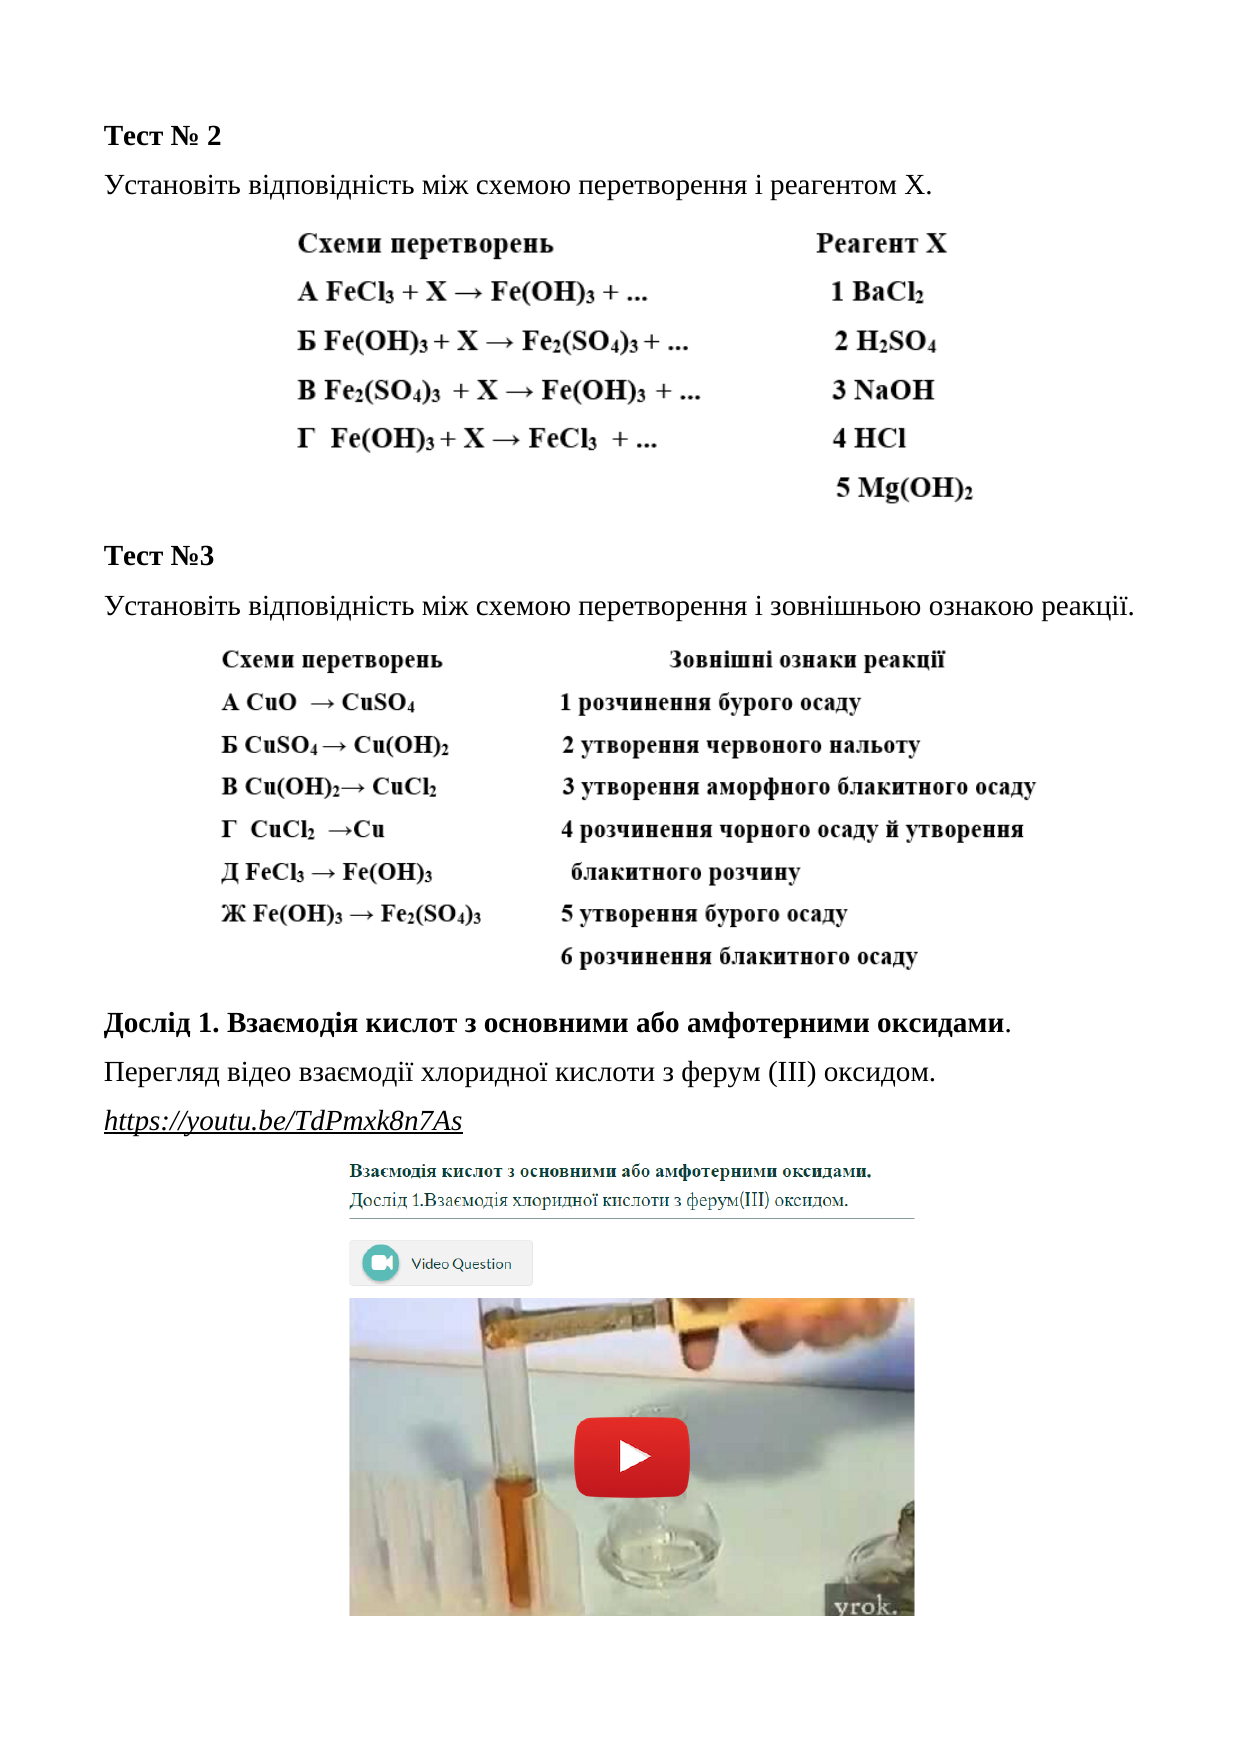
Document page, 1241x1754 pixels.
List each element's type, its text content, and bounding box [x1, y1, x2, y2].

picture [216, 636, 1039, 989]
picture [327, 1152, 928, 1619]
text Тест №3 [103, 538, 1152, 572]
text Дослід 1. Взаємодія кислот з основними або амфотерними оксидами. [103, 1005, 1152, 1038]
text Тест № 2 [103, 118, 1152, 152]
text Перегляд відео взаємодії хлоридної кислоти з ферум (III) оксидом. [103, 1054, 1152, 1087]
picture [266, 216, 990, 523]
text Установіть відповідність між схемою перетворення і зовнішньою ознакою реакції. [103, 588, 1152, 621]
text Установіть відповідність між схемою перетворення і реагентом Х. [103, 167, 1152, 201]
text https://youtu.be/TdPmxk8n7As [103, 1103, 1152, 1137]
